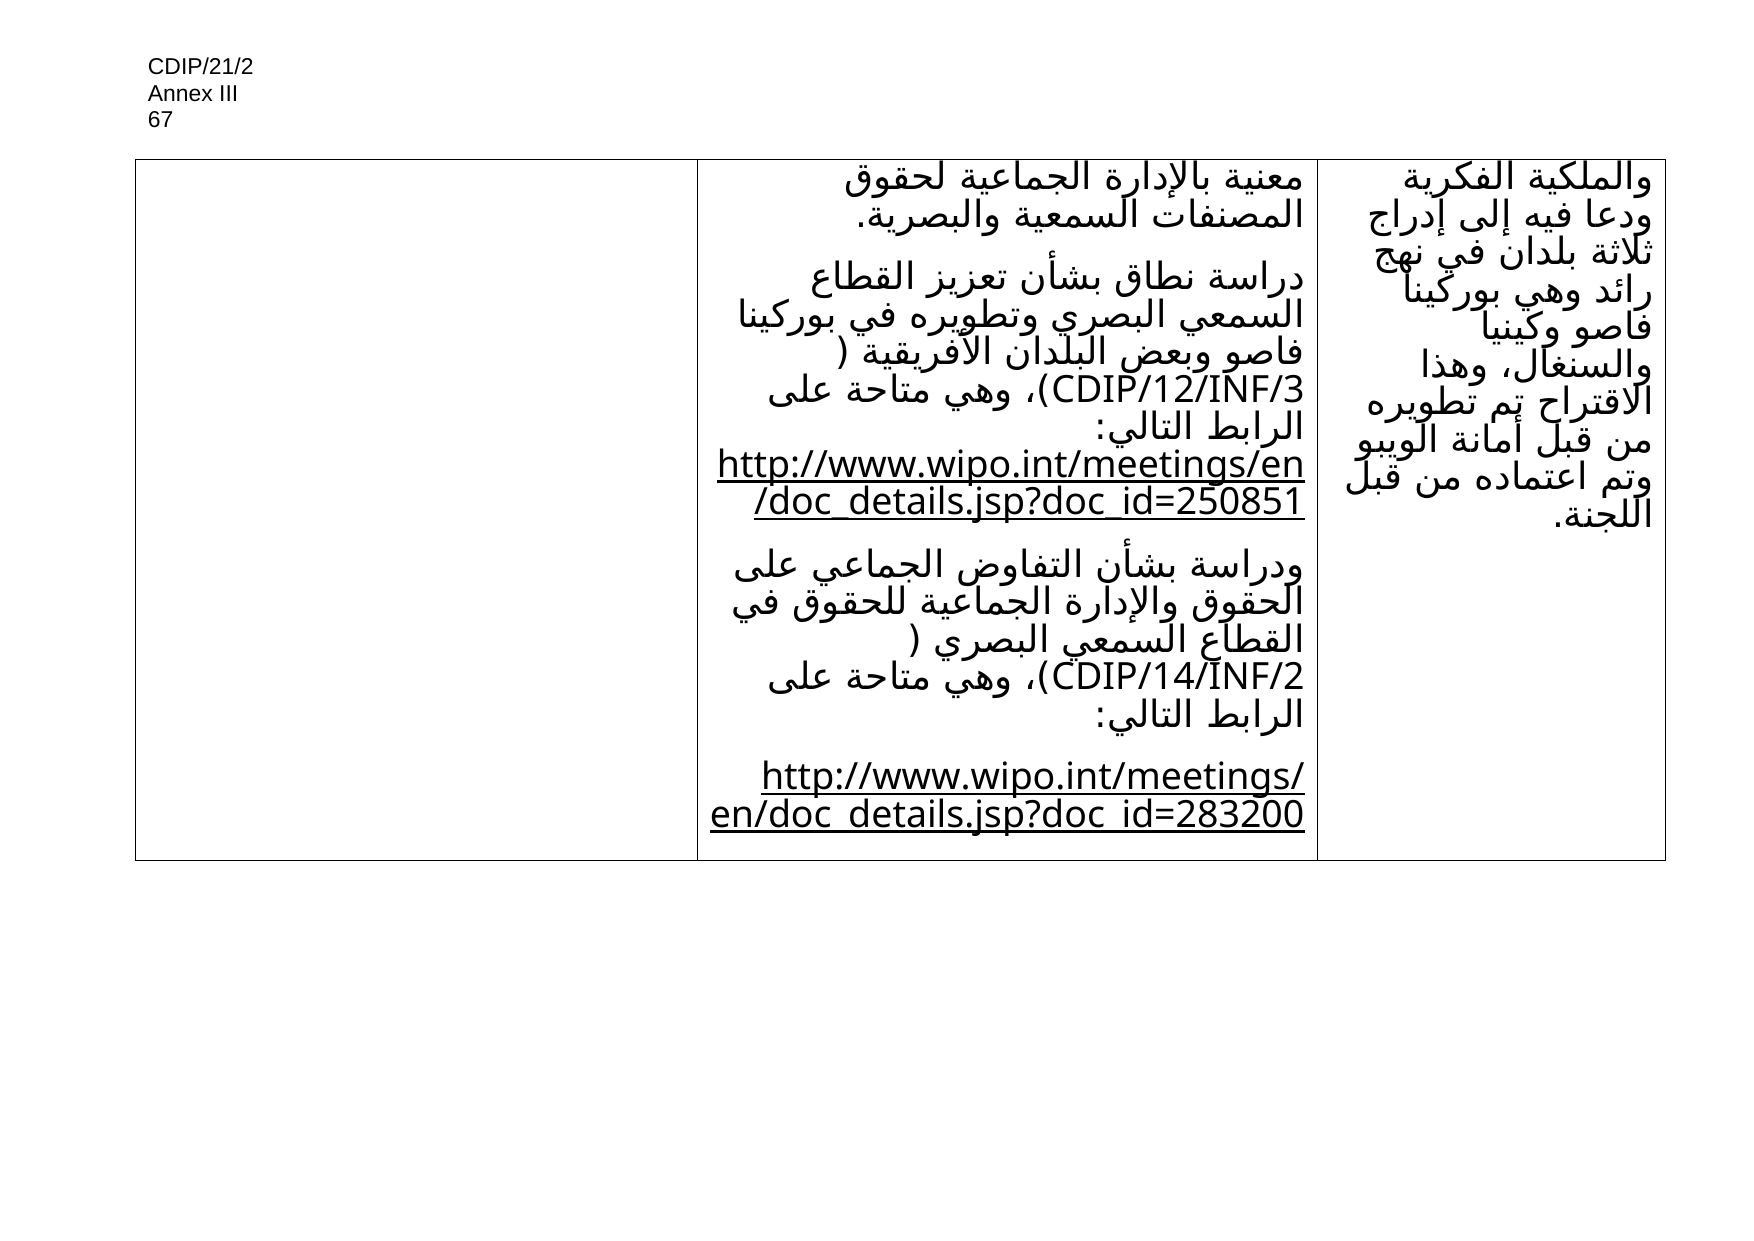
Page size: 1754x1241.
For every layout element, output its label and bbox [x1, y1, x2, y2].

table_cell [1318, 160, 1665, 859]
table_cell [136, 160, 697, 859]
table_cell [698, 160, 1317, 859]
